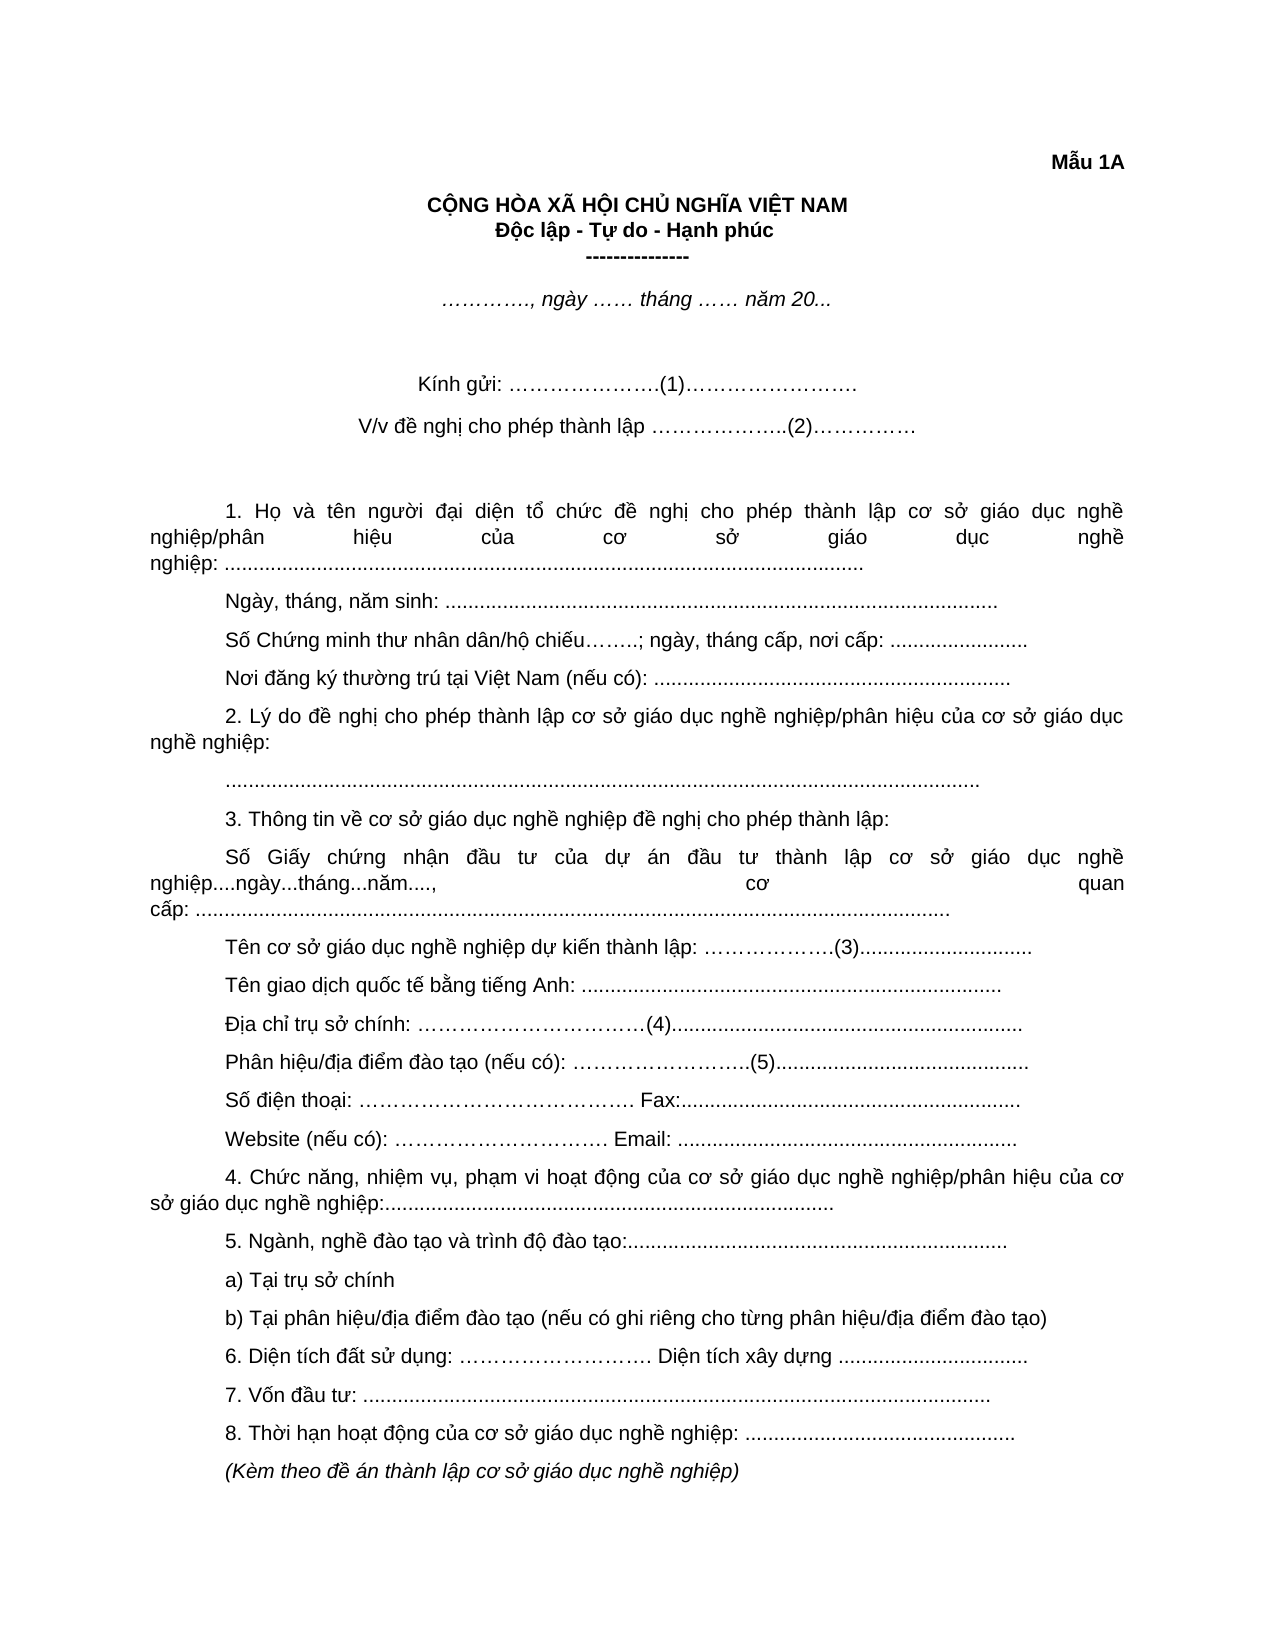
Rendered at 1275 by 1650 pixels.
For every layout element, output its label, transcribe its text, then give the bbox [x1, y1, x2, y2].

text V/v đề nghị cho phép thành lập ………………..(2)…………… [150, 414, 1125, 438]
text Mẫu 1A [150, 150, 1125, 174]
text 6. Diện tích đất sử dụng: ………………………. Diện tích xây dựng ................................. [150, 1344, 1125, 1368]
text ................................................................................................................................... [150, 768, 1125, 792]
text Địa chỉ trụ sở chính: ……………………………(4)............................................................. [150, 1012, 1125, 1036]
text 8. Thời hạn hoạt động của cơ sở giáo dục nghề nghiệp: ............................................... [150, 1421, 1125, 1445]
text Kính gửi: ………………….(1)……………………. [150, 372, 1125, 396]
text 2. Lý do đề nghị cho phép thành lập cơ sở giáo dục nghề nghiệp/phân hiệu của cơ sở giáo dục nghề nghiệp: [150, 704, 1125, 754]
text …………., ngày …… tháng …… năm 20... [150, 287, 1125, 311]
text 4. Chức năng, nhiệm vụ, phạm vi hoạt động của cơ sở giáo dục nghề nghiệp/phân hiệu của cơ sở giáo dục nghề nghiệp:.............................................................................. [150, 1165, 1125, 1215]
text Số điện thoại: …………………………………. Fax:........................................................... [150, 1088, 1125, 1112]
text Số Giấy chứng nhận đầu tư của dự án đầu tư thành lập cơ sở giáo dục nghề nghiệp....ngày...tháng...năm...., cơ quan cấp: ................................................................................................................................... [150, 845, 1125, 921]
text Ngày, tháng, năm sinh: ................................................................................................ [150, 589, 1125, 613]
text Website (nếu có): …………………………. Email: ........................................................... [150, 1127, 1125, 1151]
text (Kèm theo đề án thành lập cơ sở giáo dục nghề nghiệp) [150, 1459, 1125, 1483]
text Phân hiệu/địa điểm đào tạo (nếu có): ……………………..(5)............................................ [150, 1050, 1125, 1074]
text 5. Ngành, nghề đào tạo và trình độ đào tạo:.................................................................. [150, 1229, 1125, 1253]
text 3. Thông tin về cơ sở giáo dục nghề nghiệp đề nghị cho phép thành lập: [150, 807, 1125, 831]
text 1. Họ và tên người đại diện tổ chức đề nghị cho phép thành lập cơ sở giáo dục nghề nghiệp/phân hiệu của cơ sở giáo dục nghề nghiệp: ............................................................................................................... [150, 499, 1125, 575]
text Nơi đăng ký thường trú tại Việt Nam (nếu có): .............................................................. [150, 666, 1125, 690]
text Tên giao dịch quốc tế bằng tiếng Anh: ......................................................................... [150, 973, 1125, 997]
text Tên cơ sở giáo dục nghề nghiệp dự kiến thành lập: ……………….(3).............................. [150, 935, 1125, 959]
text b) Tại phân hiệu/địa điểm đào tạo (nếu có ghi riêng cho từng phân hiệu/địa điểm đào tạo) [150, 1306, 1125, 1330]
text CỘNG HÒA XÃ HỘI CHỦ NGHĨA VIỆT NAM Độc lập - Tự do - Hạnh phúc --------------- [150, 192, 1125, 268]
text 7. Vốn đầu tư: ............................................................................................................. [150, 1382, 1125, 1406]
text a) Tại trụ sở chính [150, 1267, 1125, 1291]
text Số Chứng minh thư nhân dân/hộ chiếu……..; ngày, tháng cấp, nơi cấp: ........................ [150, 627, 1125, 651]
